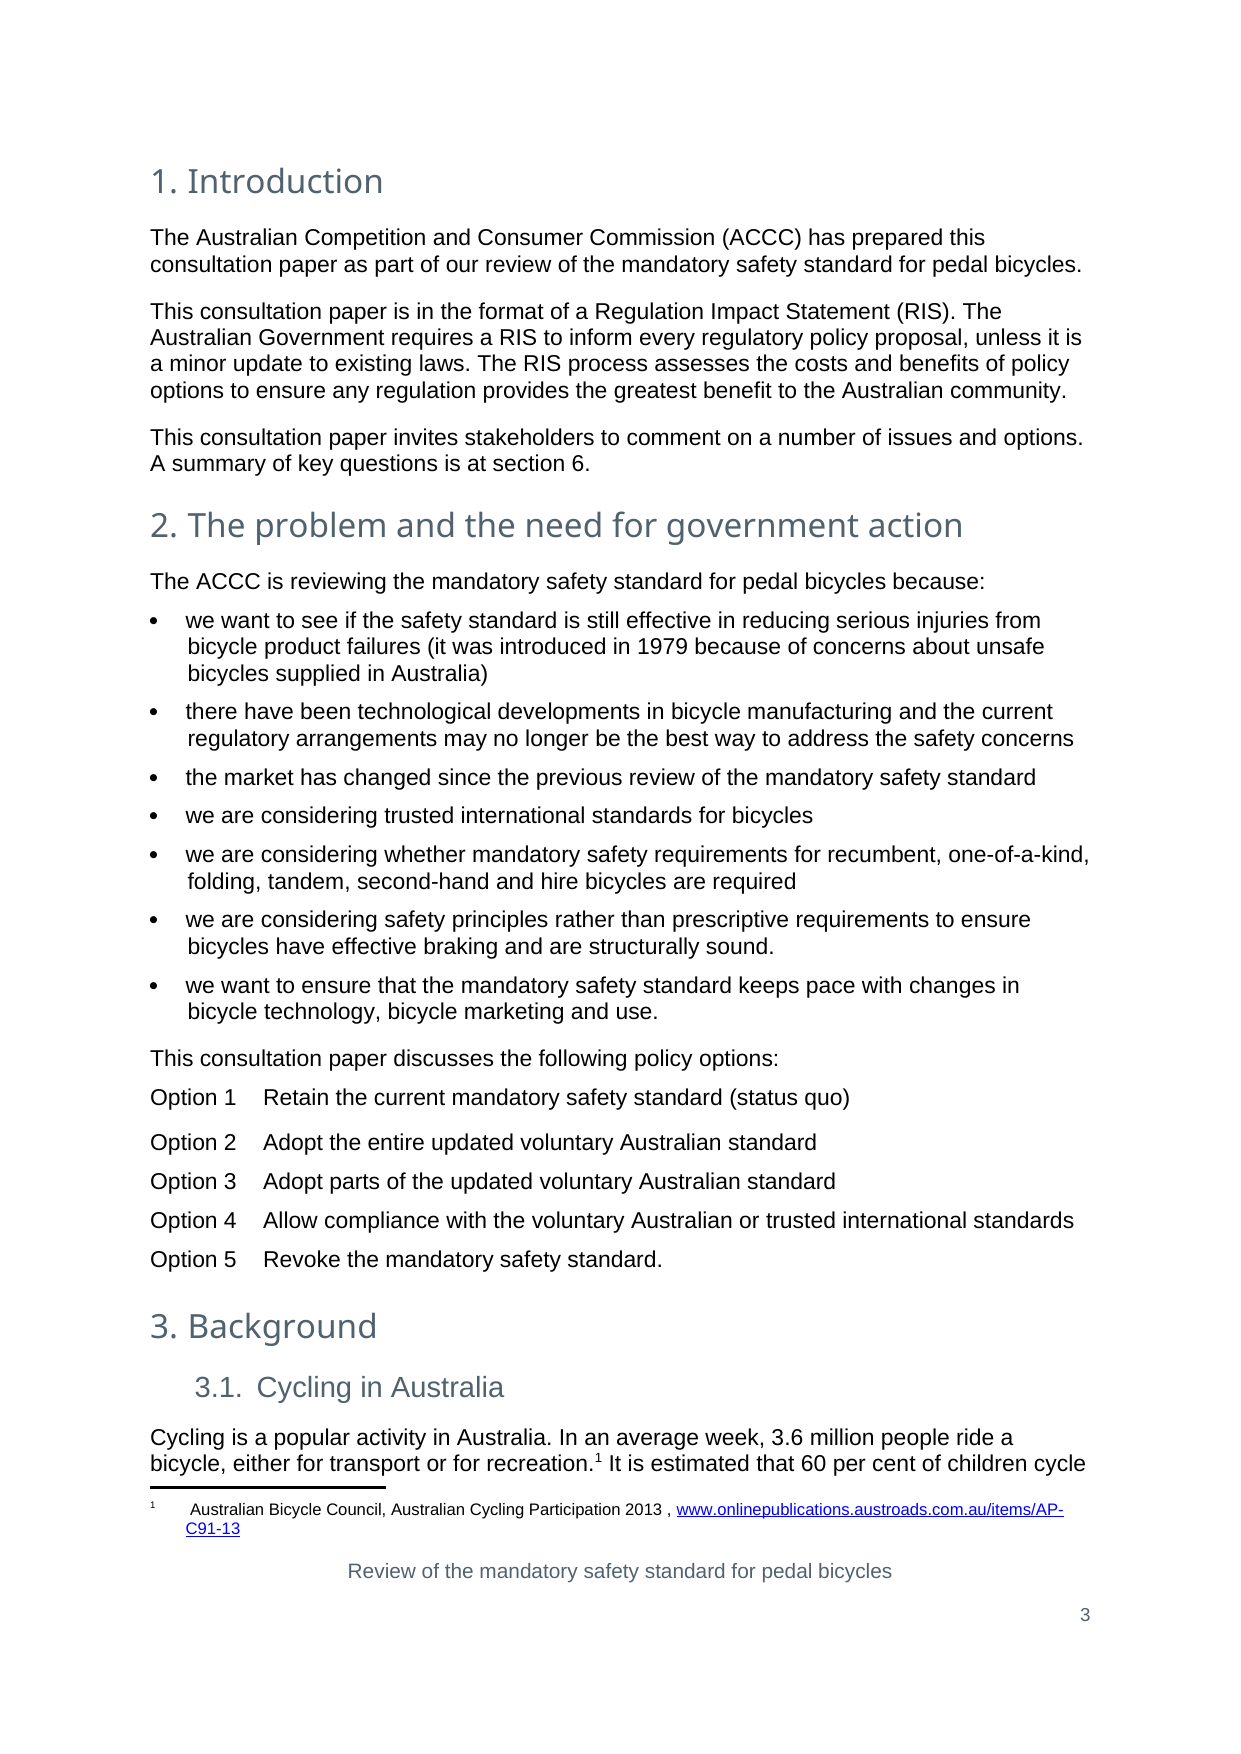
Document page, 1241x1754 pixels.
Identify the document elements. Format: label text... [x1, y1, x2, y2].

table_cell Adopt parts of the updated voluntary Australian standard [252, 1162, 1114, 1201]
table_header Option 1 [139, 1072, 252, 1123]
table_cell Option 2 [139, 1123, 252, 1162]
list we want to see if the safety standard is still effective in reducing serious injuries from bicycle product failures (it was introduced in 1979 because of concerns about unsafe bicycles supplied in Australia) [150, 607, 1090, 686]
list we are considering whether mandatory safety requirements for recumbent, one-of-a-kind, folding, tandem, second-hand and hire bicycles are required [150, 841, 1090, 894]
table_cell Option 5 [139, 1240, 252, 1278]
list we are considering safety principles rather than prescriptive requirements to ensure bicycles have effective braking and are structurally sound. [150, 906, 1090, 959]
text Background [150, 1303, 1090, 1349]
table_cell Allow compliance with the voluntary Australian or trusted international standards [252, 1201, 1114, 1239]
text This consultation paper invites stakeholders to comment on a number of issues and options. A summary of key questions is at section 6. [150, 424, 1090, 477]
text This consultation paper discusses the following policy options: [150, 1045, 1090, 1072]
text This consultation paper is in the format of a Regulation Impact Statement (RIS). The Australian Government requires a RIS to inform every regulatory policy proposal, unless it is a minor update to existing laws. The RIS process assesses the costs and benefits of policy options to ensure any regulation provides the greatest benefit to the Australian community. [150, 298, 1090, 403]
table_header Retain the current mandatory safety standard (status quo) [252, 1072, 1114, 1123]
text Cycling in Australia [194, 1369, 1090, 1403]
list we are considering trusted international standards for bicycles [150, 802, 1090, 829]
text Introduction [150, 158, 1090, 203]
text The ACCC is reviewing the mandatory safety standard for pedal bicycles because: [150, 568, 1090, 594]
list the market has changed since the previous review of the mandatory safety standard [150, 763, 1090, 790]
list we want to ensure that the mandatory safety standard keeps pace with changes in bicycle technology, bicycle marketing and use. [150, 972, 1090, 1024]
table_cell Revoke the mandatory safety standard. [252, 1240, 1114, 1278]
table_cell Option 4 [139, 1201, 252, 1239]
table_cell Option 3 [139, 1162, 252, 1201]
list there have been technological developments in bicycle manufacturing and the current regulatory arrangements may no longer be the best way to address the safety concerns [150, 698, 1090, 751]
text The Australian Competition and Consumer Commission (ACCC) has prepared this consultation paper as part of our review of the mandatory safety standard for pedal bicycles. [150, 224, 1090, 277]
text The problem and the need for government action [150, 502, 1090, 547]
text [150, 1424, 1090, 1477]
table_cell Adopt the entire updated voluntary Australian standard [252, 1123, 1114, 1162]
